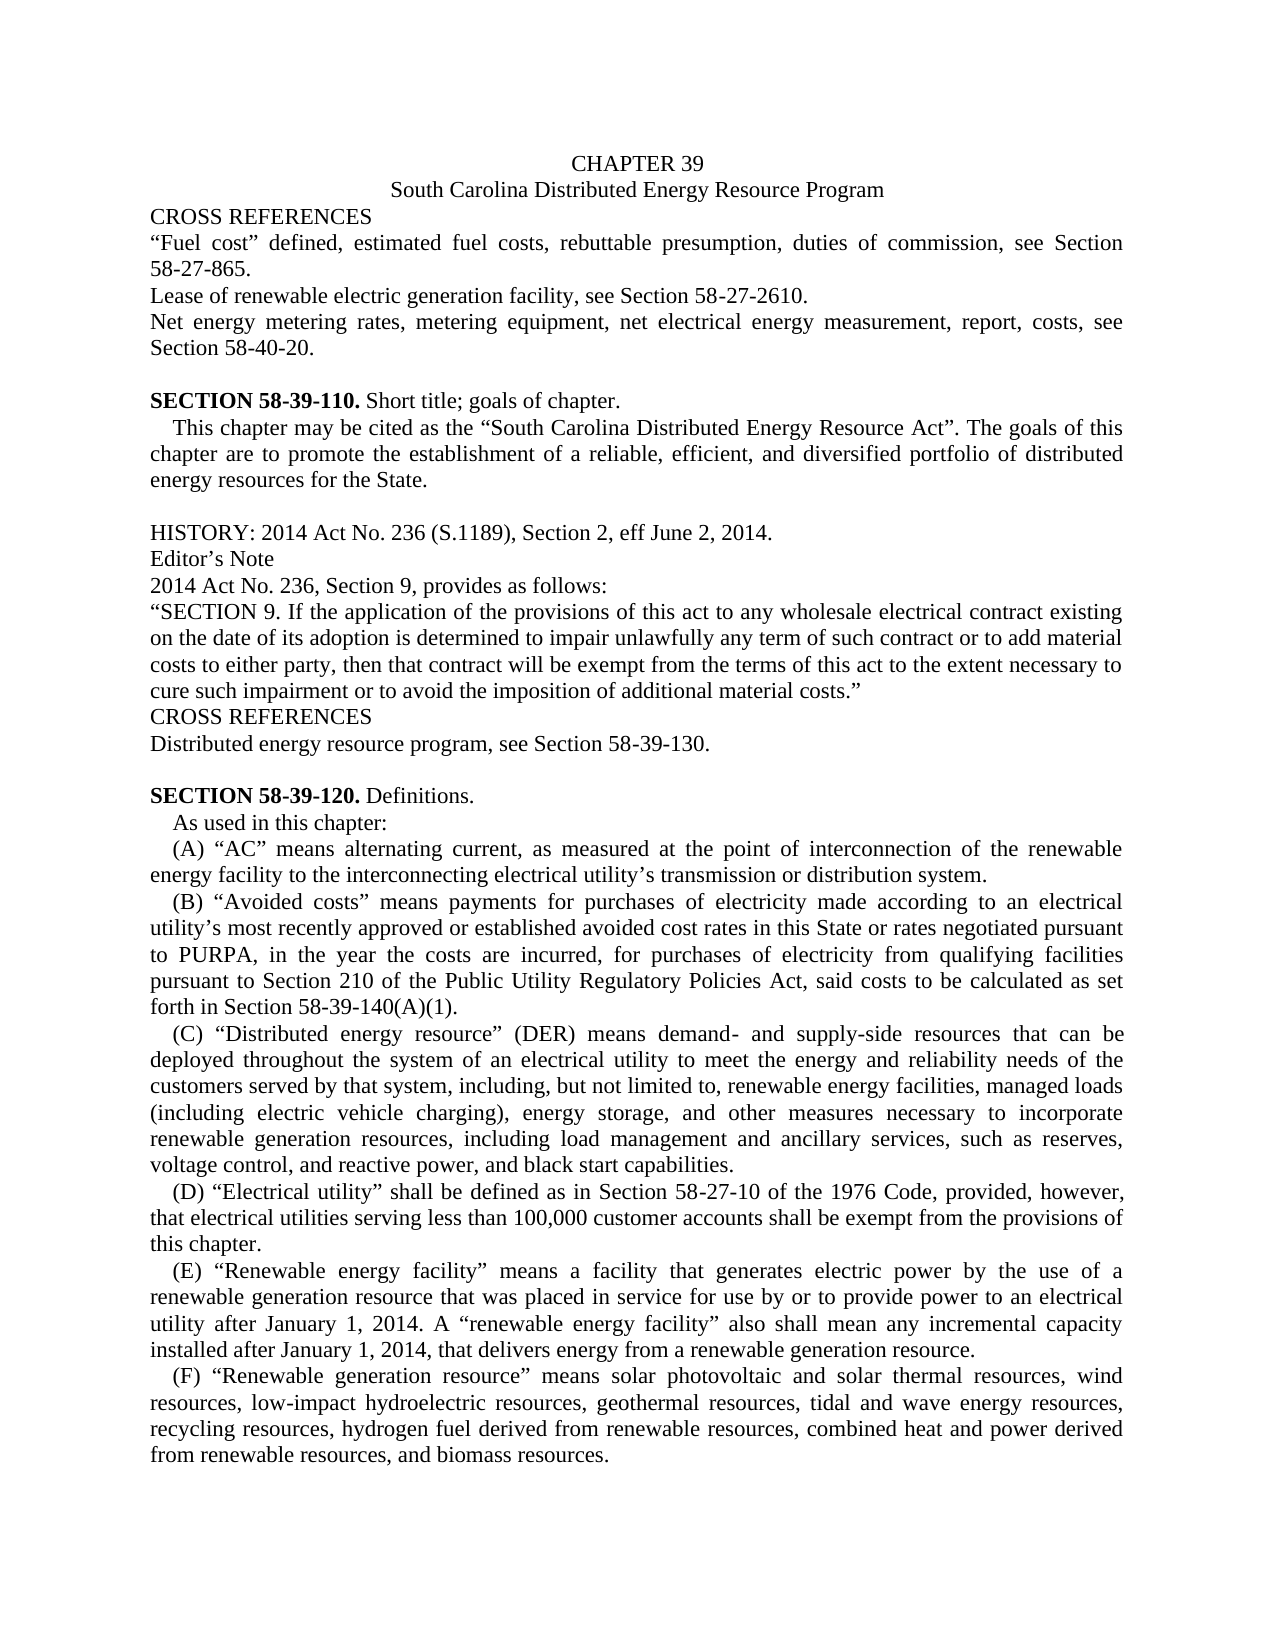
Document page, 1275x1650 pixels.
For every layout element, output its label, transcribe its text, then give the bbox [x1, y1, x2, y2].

text “SECTION 9. If the application of the provisions of this act to any wholesale electrical contract existing on the date of its adoption is determined to impair unlawfully any term of such contract or to add material costs to either party, then that contract will be exempt from the terms of this act to the extent necessary to cure such impairment or to avoid the imposition of additional material costs.” [150, 598, 1125, 703]
text SECTION 58-39-110. Short title; goals of chapter. [150, 387, 1125, 413]
text As used in this chapter: [150, 809, 1125, 835]
text Net energy metering rates, metering equipment, net electrical energy measurement, report, costs, see Section 58-40-20. [150, 308, 1125, 361]
text (D) “Electrical utility” shall be defined as in Section 58-27-10 of the 1976 Code, provided, however, that electrical utilities serving less than 100,000 customer accounts shall be exempt from the provisions of this chapter. [150, 1178, 1125, 1257]
text “Fuel cost” defined, estimated fuel costs, rebuttable presumption, duties of commission, see Section 58-27-865. [150, 229, 1125, 282]
text (C) “Distributed energy resource” (DER) means demand- and supply-side resources that can be deployed throughout the system of an electrical utility to meet the energy and reliability needs of the customers served by that system, including, but not limited to, renewable energy facilities, managed loads (including electric vehicle charging), energy storage, and other measures necessary to incorporate renewable generation resources, including load management and ancillary services, such as reserves, voltage control, and reactive power, and black start capabilities. [150, 1020, 1125, 1178]
text CROSS REFERENCES [150, 703, 1125, 730]
text Lease of renewable electric generation facility, see Section 58-27-2610. [150, 282, 1125, 308]
text South Carolina Distributed Energy Resource Program [150, 176, 1125, 203]
text HISTORY: 2014 Act No. 236 (S.1189), Section 2, eff June 2, 2014. [150, 519, 1125, 545]
text (A) “AC” means alternating current, as measured at the point of interconnection of the renewable energy facility to the interconnecting electrical utility’s transmission or distribution system. [150, 835, 1125, 888]
text CROSS REFERENCES [150, 203, 1125, 229]
text SECTION 58-39-120. Definitions. [150, 782, 1125, 809]
text (B) “Avoided costs” means payments for purchases of electricity made according to an electrical utility’s most recently approved or established avoided cost rates in this State or rates negotiated pursuant to PURPA, in the year the costs are incurred, for purchases of electricity from qualifying facilities pursuant to Section 210 of the Public Utility Regulatory Policies Act, said costs to be calculated as set forth in Section 58-39-140(A)(1). [150, 888, 1125, 1020]
text (E) “Renewable energy facility” means a facility that generates electric power by the use of a renewable generation resource that was placed in service for use by or to provide power to an electrical utility after January 1, 2014. A “renewable energy facility” also shall mean any incremental capacity installed after January 1, 2014, that delivers energy from a renewable generation resource. [150, 1257, 1125, 1362]
text Distributed energy resource program, see Section 58-39-130. [150, 730, 1125, 756]
text CHAPTER 39 [150, 150, 1125, 176]
text 2014 Act No. 236, Section 9, provides as follows: [150, 572, 1125, 598]
text (F) “Renewable generation resource” means solar photovoltaic and solar thermal resources, wind resources, low-impact hydroelectric resources, geothermal resources, tidal and wave energy resources, recycling resources, hydrogen fuel derived from renewable resources, combined heat and power derived from renewable resources, and biomass resources. [150, 1362, 1125, 1468]
text Editor’s Note [150, 545, 1125, 572]
text This chapter may be cited as the “South Carolina Distributed Energy Resource Act”. The goals of this chapter are to promote the establishment of a reliable, efficient, and diversified portfolio of distributed energy resources for the State. [150, 413, 1125, 493]
